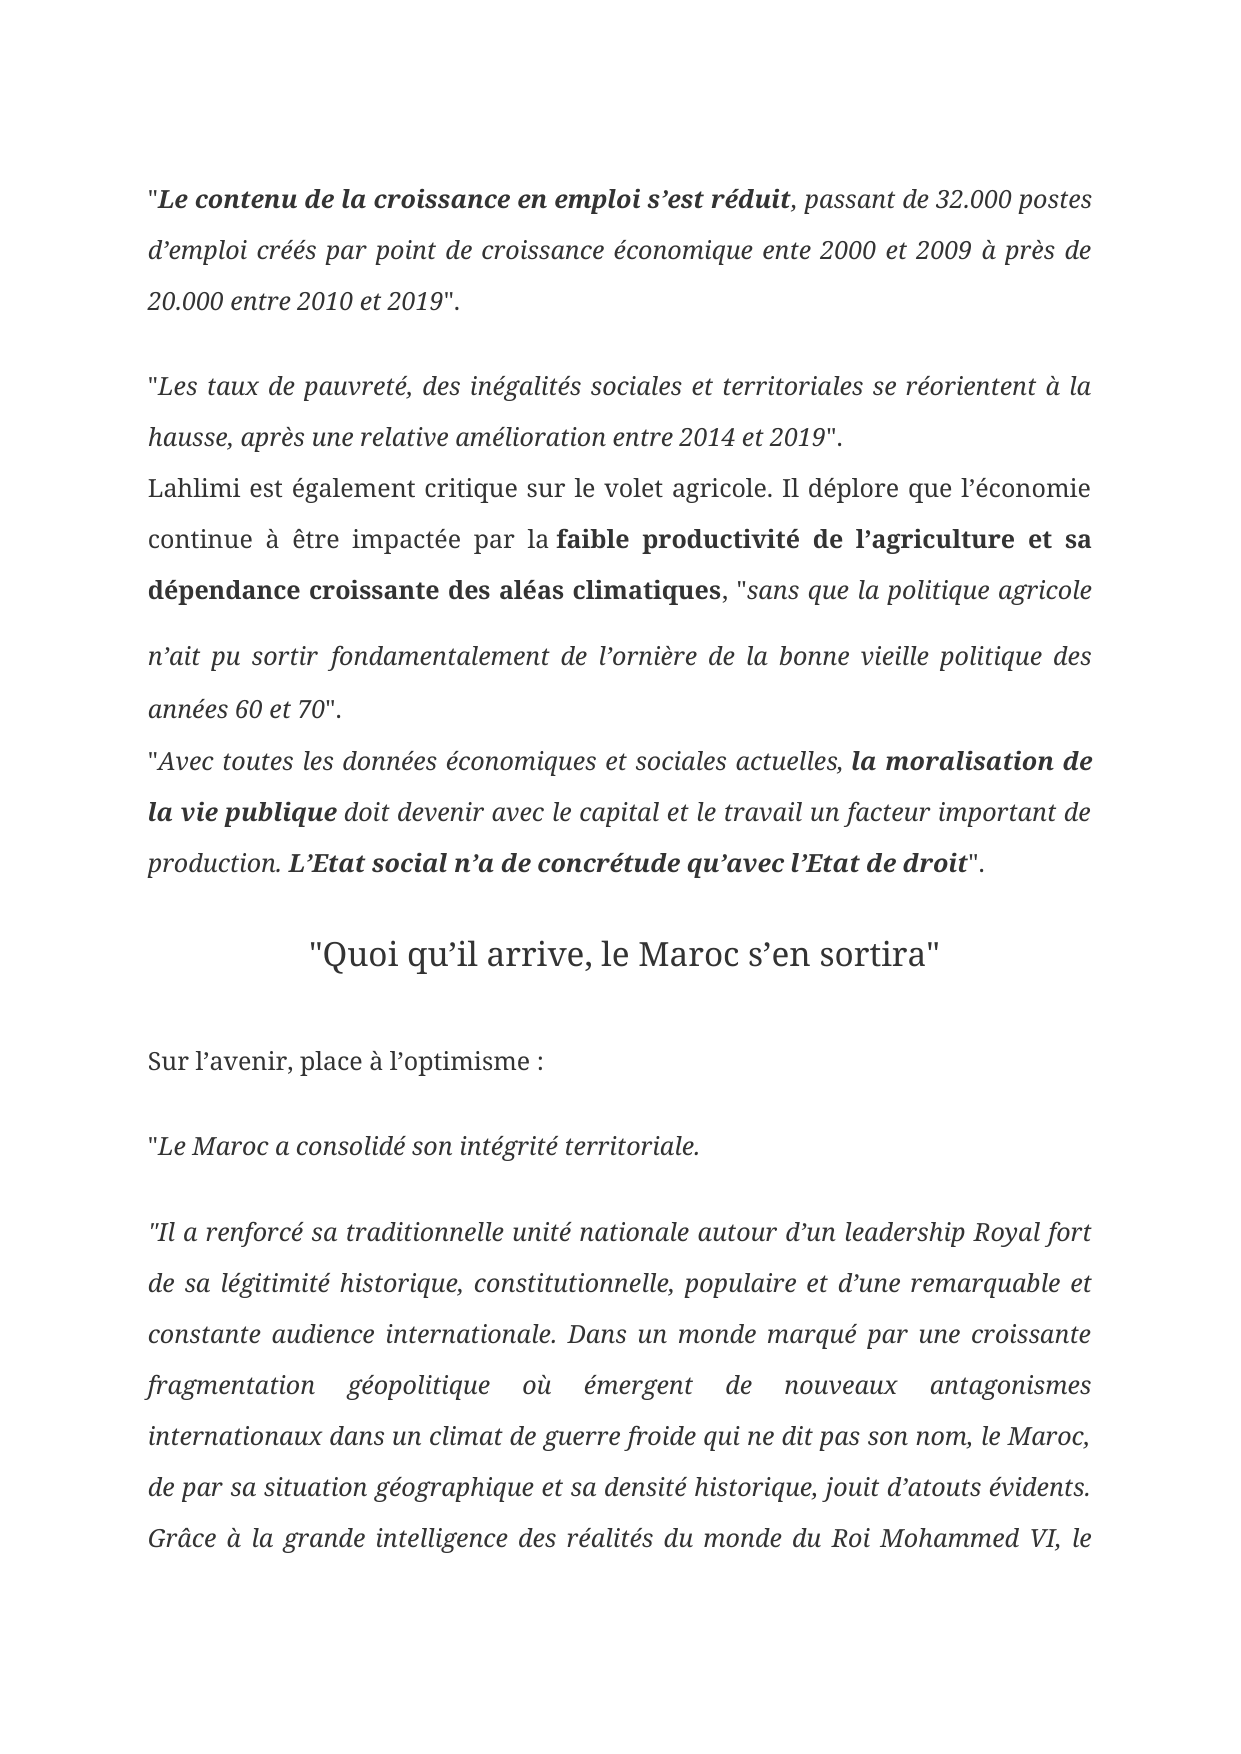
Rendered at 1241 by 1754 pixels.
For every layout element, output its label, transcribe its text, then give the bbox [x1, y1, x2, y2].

text Sur l’avenir, place à l’optimisme : [148, 1044, 1093, 1078]
text "Le contenu de la croissance en emploi s’est réduit, passant de 32.000 postes d’emploi créés par point de croissance économique ente 2000 et 2009 à près de 20.000 entre 2010 et 2019". [148, 182, 1093, 318]
text "Les taux de pauvreté, des inégalités sociales et territoriales se réorientent à la hausse, après une relative amélioration entre 2014 et 2019". [148, 369, 1093, 454]
text "Quoi qu’il arrive, le Maroc s’en sortira" [148, 930, 1093, 976]
text "Le Maroc a consolidé son intégrité territoriale. [148, 1129, 1093, 1163]
text Lahlimi est également critique sur le volet agricole. Il déplore que l’économie continue à être impactée par la faible productivité de l’agriculture et sa dépendance croissante des aléas climatiques, "sans que la politique agricole n’ait pu sortir fondamentalement de l’ornière de la bonne vieille politique des années 60 et 70". [148, 471, 1093, 726]
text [148, 1214, 1093, 1554]
text "Avec toutes les données économiques et sociales actuelles, la moralisation de la vie publique doit devenir avec le capital et le travail un facteur important de production. L’Etat social n’a de concrétude qu’avec l’Etat de droit". [148, 743, 1093, 879]
